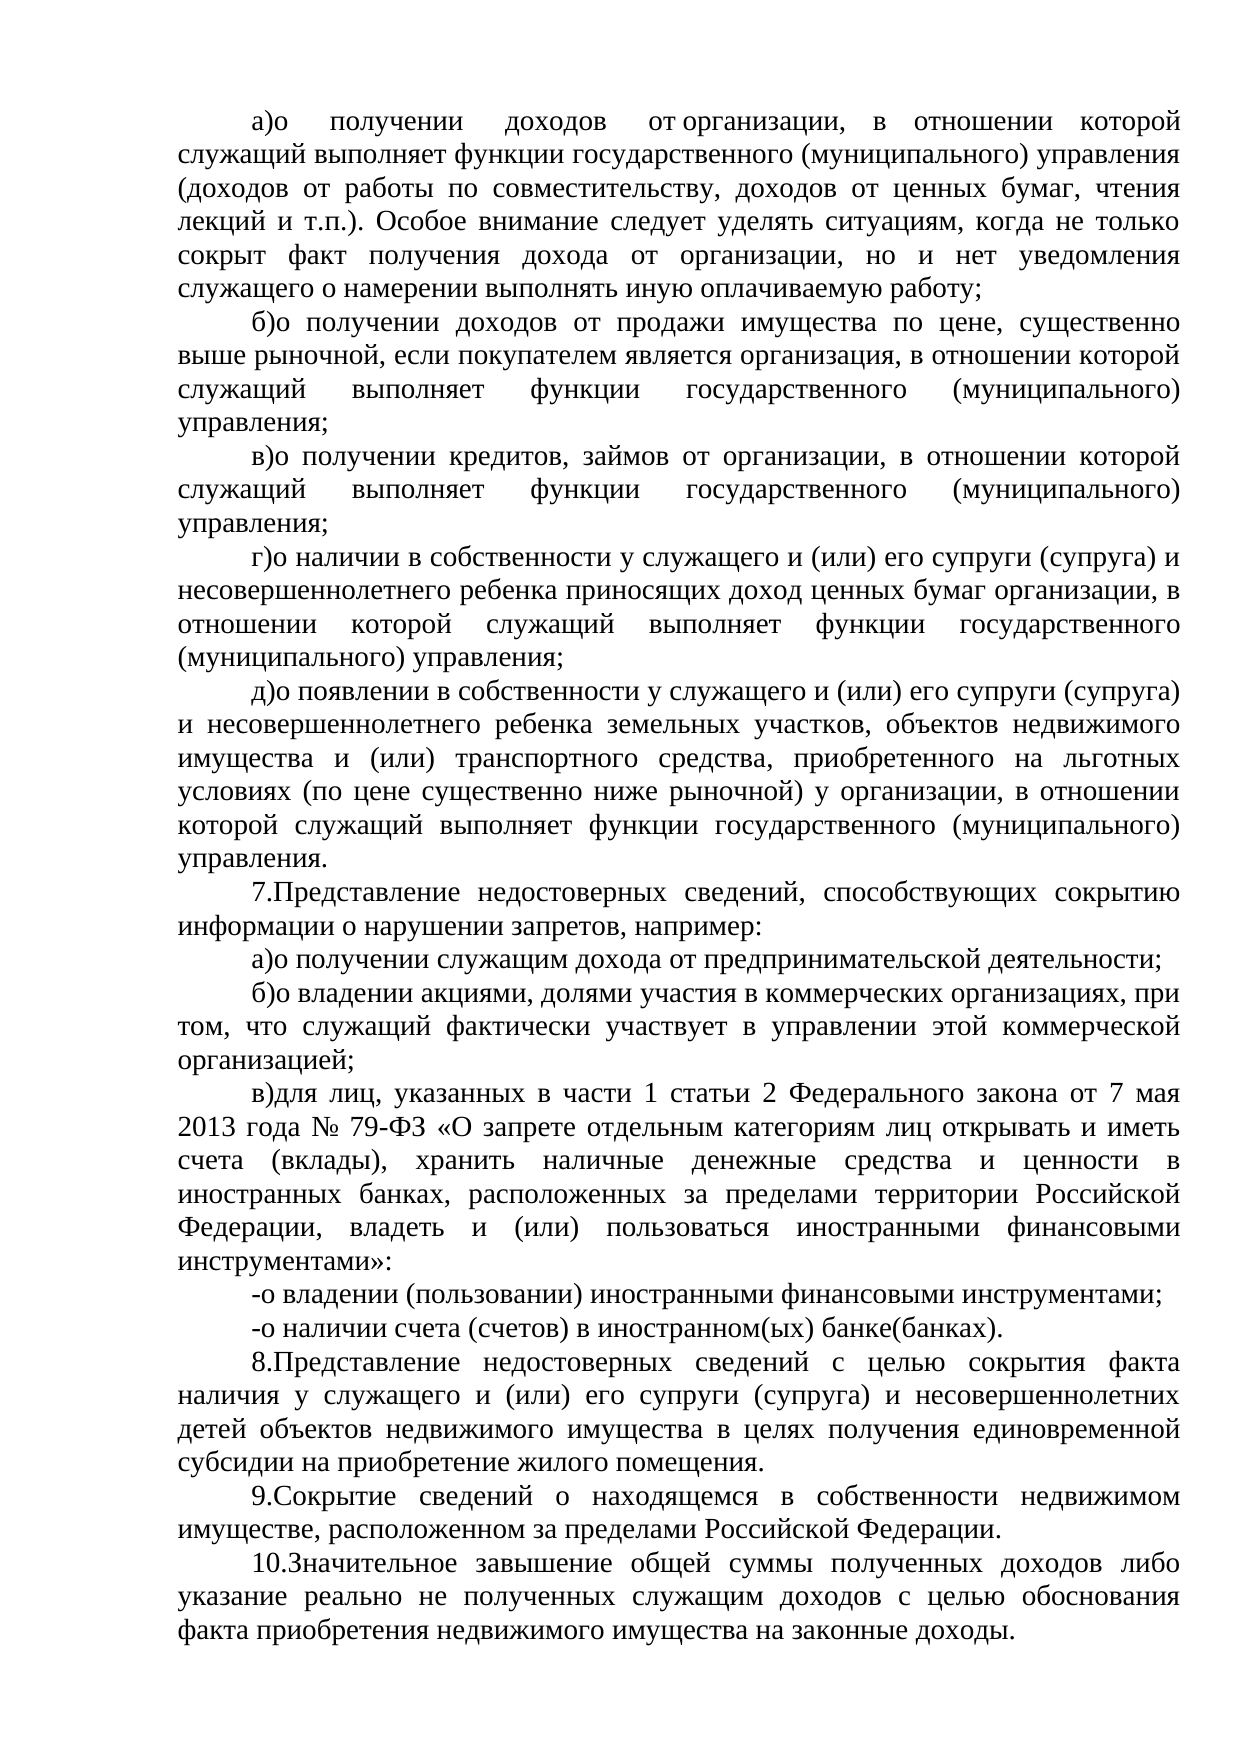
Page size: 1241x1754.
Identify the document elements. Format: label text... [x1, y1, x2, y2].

text а)о получении доходов от организации, в отношении которой служащий выполняет функции государственного (муниципального) управления (доходов от работы по совместительству, доходов от ценных бумаг, чтения лекций и т.п.). Особое внимание следует уделять ситуациям, когда не только сокрыт факт получения дохода от организации, но и нет уведомления служащего о намерении выполнять иную оплачиваемую работу; [177, 103, 1181, 304]
text 9.Сокрытие сведений о находящемся в собственности недвижимом имуществе, расположенном за пределами Российской Федерации. [177, 1478, 1181, 1545]
text д)о появлении в собственности у служащего и (или) его супруги (супруга) и несовершеннолетнего ребенка земельных участков, объектов недвижимого имущества и (или) транспортного средства, приобретенного на льготных условиях (по цене существенно ниже рыночной) у организации, в отношении которой служащий выполняет функции государственного (муниципального) управления. [177, 673, 1181, 874]
text 7.Представление недостоверных сведений, способствующих сокрытию информации о нарушении запретов, например: [177, 874, 1181, 941]
text в)о получении кредитов, займов от организации, в отношении которой служащий выполняет функции государственного (муниципального) управления; [177, 438, 1181, 539]
text г)о наличии в собственности у служащего и (или) его супруги (супруга) и несовершеннолетнего ребенка приносящих доход ценных бумаг организации, в отношении которой служащий выполняет функции государственного (муниципального) управления; [177, 539, 1181, 673]
text 8.Представление недостоверных сведений с целью сокрытия факта наличия у служащего и (или) его супруги (супруга) и несовершеннолетних детей объектов недвижимого имущества в целях получения единовременной субсидии на приобретение жилого помещения. [177, 1344, 1181, 1478]
text в)для лиц, указанных в части 1 статьи 2 Федерального закона от 7 мая 2013 года № 79-ФЗ «О запрете отдельным категориям лиц открывать и иметь счета (вклады), хранить наличные денежные средства и ценности в иностранных банках, расположенных за пределами территории Российской Федерации, владеть и (или) пользоваться иностранными финансовыми инструментами»: [177, 1075, 1181, 1277]
text -о владении (пользовании) иностранными финансовыми инструментами; [177, 1277, 1181, 1310]
text а)о получении служащим дохода от предпринимательской деятельности; [177, 941, 1181, 975]
text б)о владении акциями, долями участия в коммерческих организациях, при том, что служащий фактически участвует в управлении этой коммерческой организацией; [177, 975, 1181, 1075]
text -о наличии счета (счетов) в иностранном(ых) банке(банках). [177, 1310, 1181, 1344]
text б)о получении доходов от продажи имущества по цене, существенно выше рыночной, если покупателем является организация, в отношении которой служащий выполняет функции государственного (муниципального) управления; [177, 304, 1181, 438]
text 10.Значительное завышение общей суммы полученных доходов либо указание реально не полученных служащим доходов с целью обоснования факта приобретения недвижимого имущества на законные доходы. [177, 1545, 1181, 1646]
